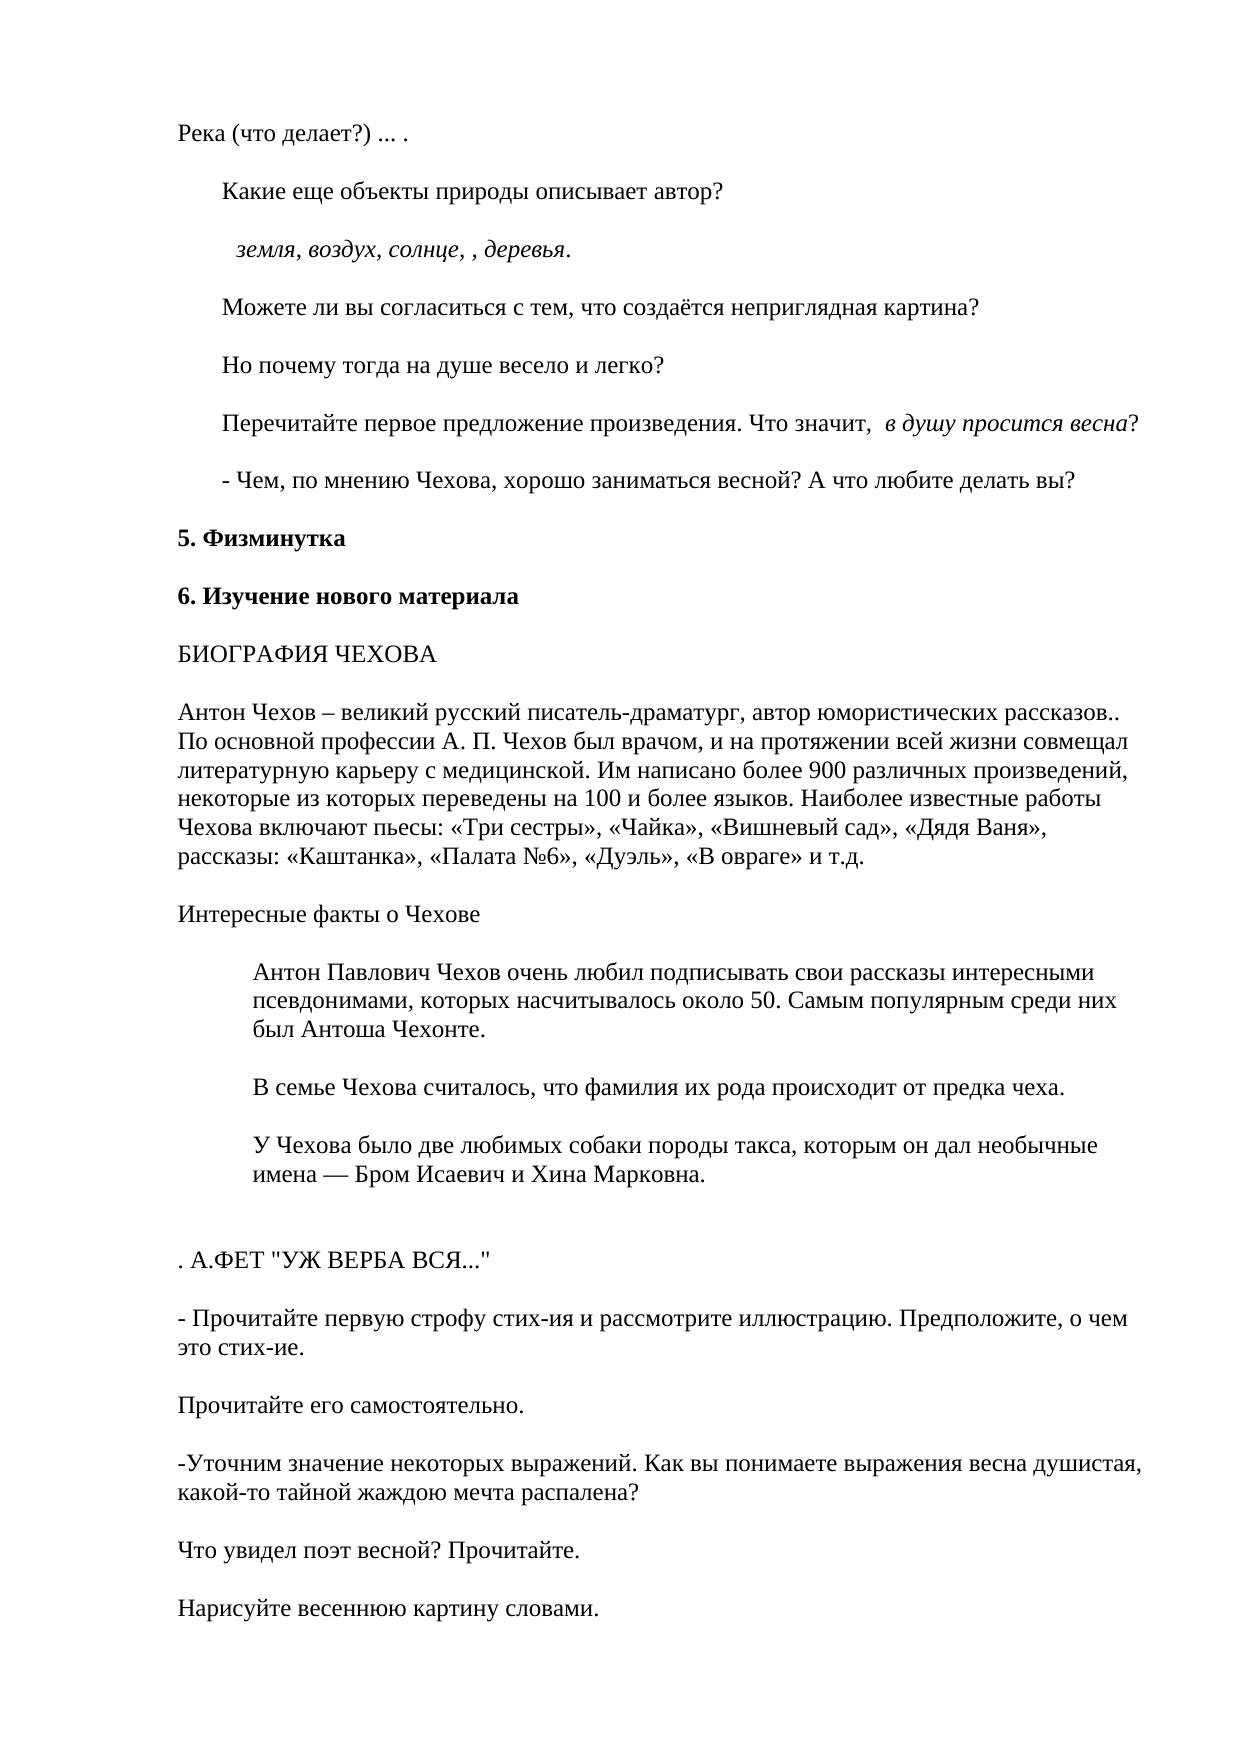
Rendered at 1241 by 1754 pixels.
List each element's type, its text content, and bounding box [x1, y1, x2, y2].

text земля, воздух, солнце, , деревья. [177, 234, 1152, 263]
text Какие еще объекты природы описывает автор? [177, 176, 1152, 205]
text 5. Физминутка [177, 523, 1152, 552]
text Нарисуйте весеннюю картину словами. [177, 1593, 1152, 1621]
text Антон Чехов – великий русский писатель-драматург, автор юмористических рассказов.. По основной профессии А. П. Чехов был врачом, и на протяжении всей жизни совмещал литературную карьеру с медицинской. Им написано более 900 различных произведений, некоторые из которых переведены на 100 и более языков. Наиболее известные работы Чехова включают пьесы: «Три сестры», «Чайка», «Вишневый сад», «Дядя Ваня», рассказы: «Каштанка», «Палата №6», «Дуэль», «В овраге» и т.д. [177, 697, 1152, 870]
text Прочитайте его самостоятельно. [177, 1390, 1152, 1419]
text Антон Павлович Чехов очень любил подписывать свои рассказы интересными псевдонимами, которых насчитывалось около 50. Самым популярным среди них был Антоша Чехонте. [252, 957, 1152, 1043]
text - Прочитайте первую строфу стих-ия и рассмотрите иллюстрацию. Предположите, о чем это стих-ие. [177, 1303, 1152, 1361]
text Можете ли вы согласиться с тем, что создаётся неприглядная картина? [177, 292, 1152, 321]
text В семье Чехова считалось, что фамилия их рода происходит от предка чеха. [252, 1072, 1152, 1101]
text У Чехова было две любимых собаки породы такса, которым он дал необычные имена — Бром Исаевич и Хина Марковна. [252, 1130, 1152, 1188]
text Перечитайте первое предложение произведения. Что значит, в душу просится весна? [177, 408, 1152, 436]
text БИОГРАФИЯ ЧЕХОВА [177, 639, 1152, 668]
text - Чем, по мнению Чехова, хорошо заниматься весной? А что любите делать вы? [177, 466, 1152, 494]
text Но почему тогда на душе весело и легко? [177, 350, 1152, 378]
text -Уточним значение некоторых выражений. Как вы понимаете выражения весна душистая, какой-то тайной жаждою мечта распалена? [177, 1448, 1152, 1506]
text Что увидел поэт весной? Прочитайте. [177, 1535, 1152, 1563]
text . А.ФЕТ "УЖ ВЕРБА ВСЯ..." [177, 1217, 1152, 1274]
text 6. Изучение нового материала [177, 581, 1152, 610]
text Интересные факты о Чехове [177, 899, 1152, 928]
text Река (что делает?) ... . [177, 118, 1152, 147]
